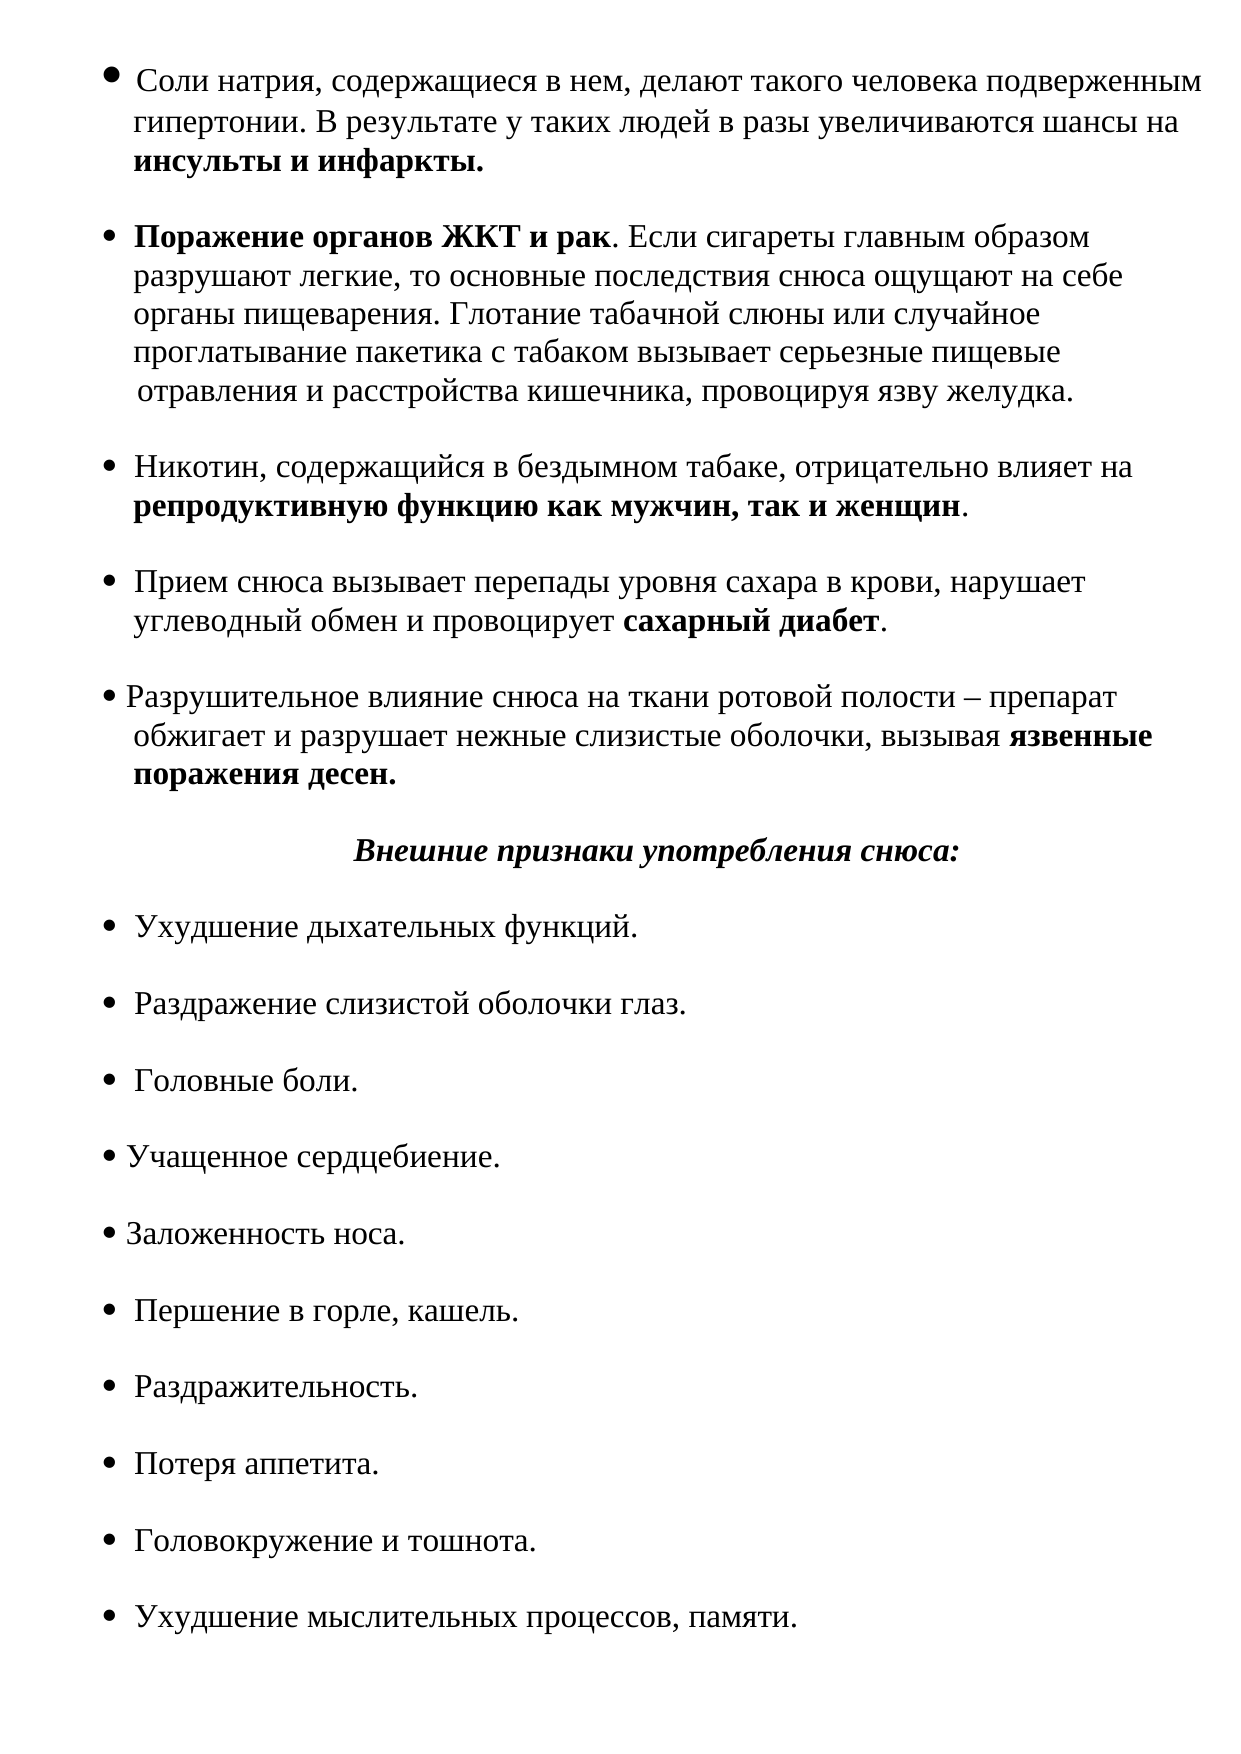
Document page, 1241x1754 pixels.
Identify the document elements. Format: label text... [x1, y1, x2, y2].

text Соли натрия, содержащиеся в нем, делают такого человека подверженным гипертонии. В результате у таких людей в разы увеличиваются шансы на инсульты и инфаркты. [103, 59, 1211, 178]
text Внешние признаки употребления снюса: [103, 830, 1211, 868]
text Ухудшение мыслительных процессов, памяти. [103, 1597, 1211, 1635]
text Головные боли. [103, 1060, 1211, 1098]
text Учащенное сердцебиение. [103, 1137, 1211, 1175]
text Прием снюса вызывает перепады уровня сахара в крови, нарушает углеводный обмен и провоцирует сахарный диабет. [103, 562, 1211, 638]
text отравления и расстройства кишечника, провоцируя язву желудка. [103, 370, 1211, 408]
text Заложенность носа. [103, 1213, 1211, 1252]
text Раздражительность. [103, 1367, 1211, 1405]
text Першение в горле, кашель. [103, 1290, 1211, 1328]
text Ухудшение дыхательных функций. [103, 907, 1211, 945]
text Разрушительное влияние снюса на ткани ротовой полости – препарат обжигает и разрушает нежные слизистые оболочки, вызывая язвенные поражения десен. [103, 677, 1211, 792]
text Раздражение слизистой оболочки глаз. [103, 983, 1211, 1022]
text Никотин, содержащийся в бездымном табаке, отрицательно влияет на репродуктивную функцию как мужчин, так и женщин. [103, 447, 1211, 523]
text Головокружение и тошнота. [103, 1520, 1211, 1558]
text Потеря аппетита. [103, 1443, 1211, 1482]
text Поражение органов ЖКТ и рак. Если сигареты главным образом разрушают легкие, то основные последствия снюса ощущают на себе органы пищеварения. Глотание табачной слюны или случайное проглатывание пакетика с табаком вызывает серьезные пищевые [103, 217, 1211, 370]
